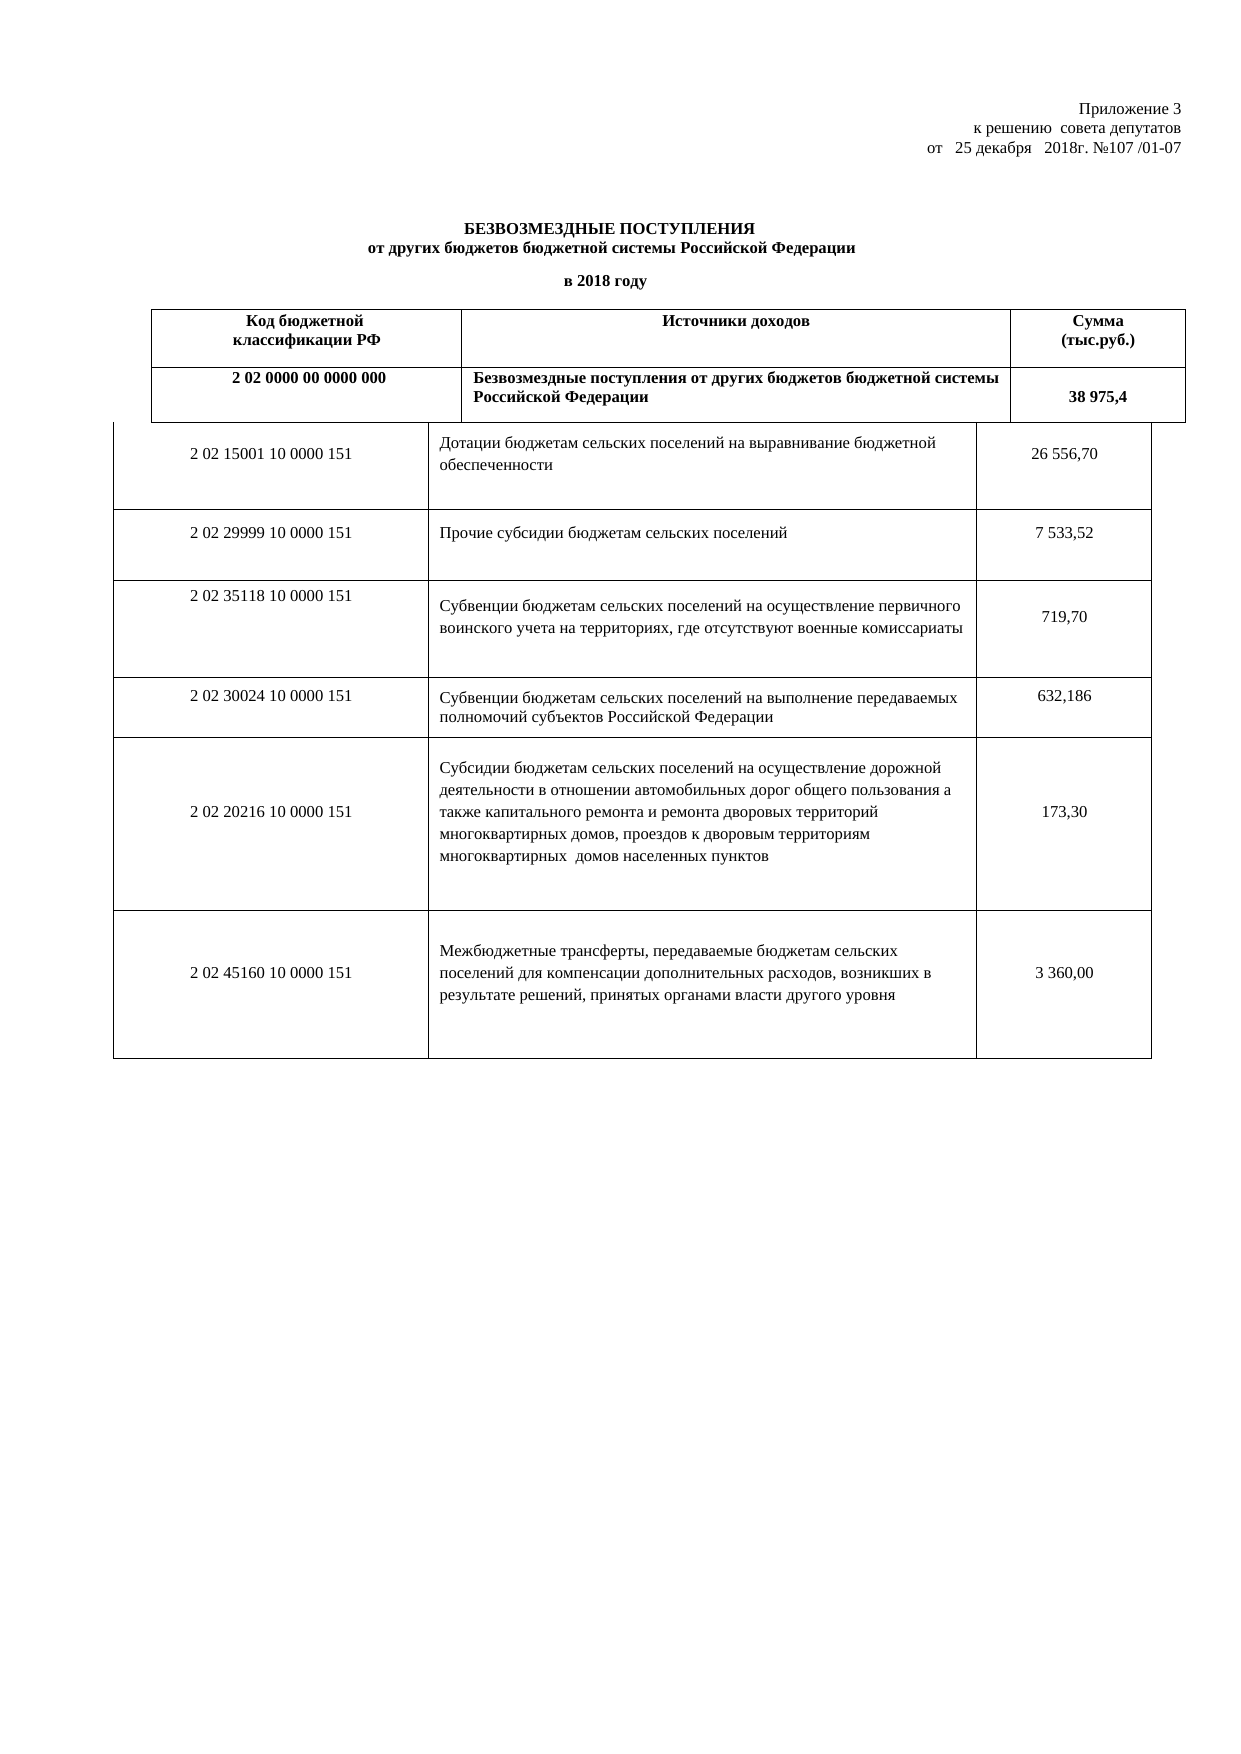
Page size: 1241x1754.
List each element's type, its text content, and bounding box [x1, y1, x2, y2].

text к решению совета депутатов [162, 118, 1181, 137]
table_cell 173,30 [977, 738, 1151, 910]
table_header Источники доходов [462, 310, 1010, 367]
text от 25 декабря 2018г. №107 /01-07 [162, 137, 1181, 157]
text Приложение 3 [162, 99, 1181, 118]
table_header БЕЗВОЗМЕЗДНЫЕ ПОСТУПЛЕНИЯ от других бюджетов бюджетной системы Российской Федерации [59, 219, 1152, 257]
table_cell Прочие субсидии бюджетам сельских поселений [429, 510, 976, 580]
table_cell Субвенции бюджетам сельских поселений на осуществление первичного воинского учета на территориях, где отсутствуют военные комиссариаты [429, 581, 976, 677]
table_header Код бюджетной классификации РФ [152, 310, 461, 367]
table_cell 719,70 [977, 581, 1151, 677]
table_cell 2 02 29999 10 0000 151 [114, 510, 428, 580]
table_cell 632,186 [977, 678, 1151, 737]
table_cell 38 975,4 [1011, 368, 1185, 422]
table_cell Безвозмездные поступления от других бюджетов бюджетной системы Российской Федерации [462, 368, 1010, 422]
table_cell в 2018 году [59, 257, 1152, 290]
table_cell 2 02 30024 10 0000 151 [114, 678, 428, 737]
table_cell 2 02 20216 10 0000 151 [114, 738, 428, 910]
table_cell Дотации бюджетам сельских поселений на выравнивание бюджетной обеспеченности [429, 423, 976, 509]
table_cell 3 360,00 [977, 911, 1151, 1058]
table_cell 2 02 35118 10 0000 151 [114, 581, 428, 677]
table_cell Субвенции бюджетам сельских поселений на выполнение передаваемых полномочий субъектов Российской Федерации [429, 678, 976, 737]
table_cell Межбюджетные трансферты, передаваемые бюджетам сельских поселений для компенсации дополнительных расходов, возникших в результате решений, принятых органами власти другого уровня [429, 911, 976, 1058]
table_cell 2 02 45160 10 0000 151 [114, 911, 428, 1058]
table_cell 2 02 15001 10 0000 151 [114, 422, 428, 509]
table_cell Субсидии бюджетам сельских поселений на осуществление дорожной деятельности в отношении автомобильных дорог общего пользования а также капитального ремонта и ремонта дворовых территорий многоквартирных домов, проездов к дворовым территориям многоквартирных домов населенных пунктов [429, 738, 976, 910]
table_cell 26 556,70 [977, 423, 1151, 509]
table_cell 7 533,52 [977, 510, 1151, 580]
table_header Сумма (тыс.руб.) [1011, 310, 1185, 367]
table_cell 2 02 0000 00 0000 000 [152, 368, 461, 422]
